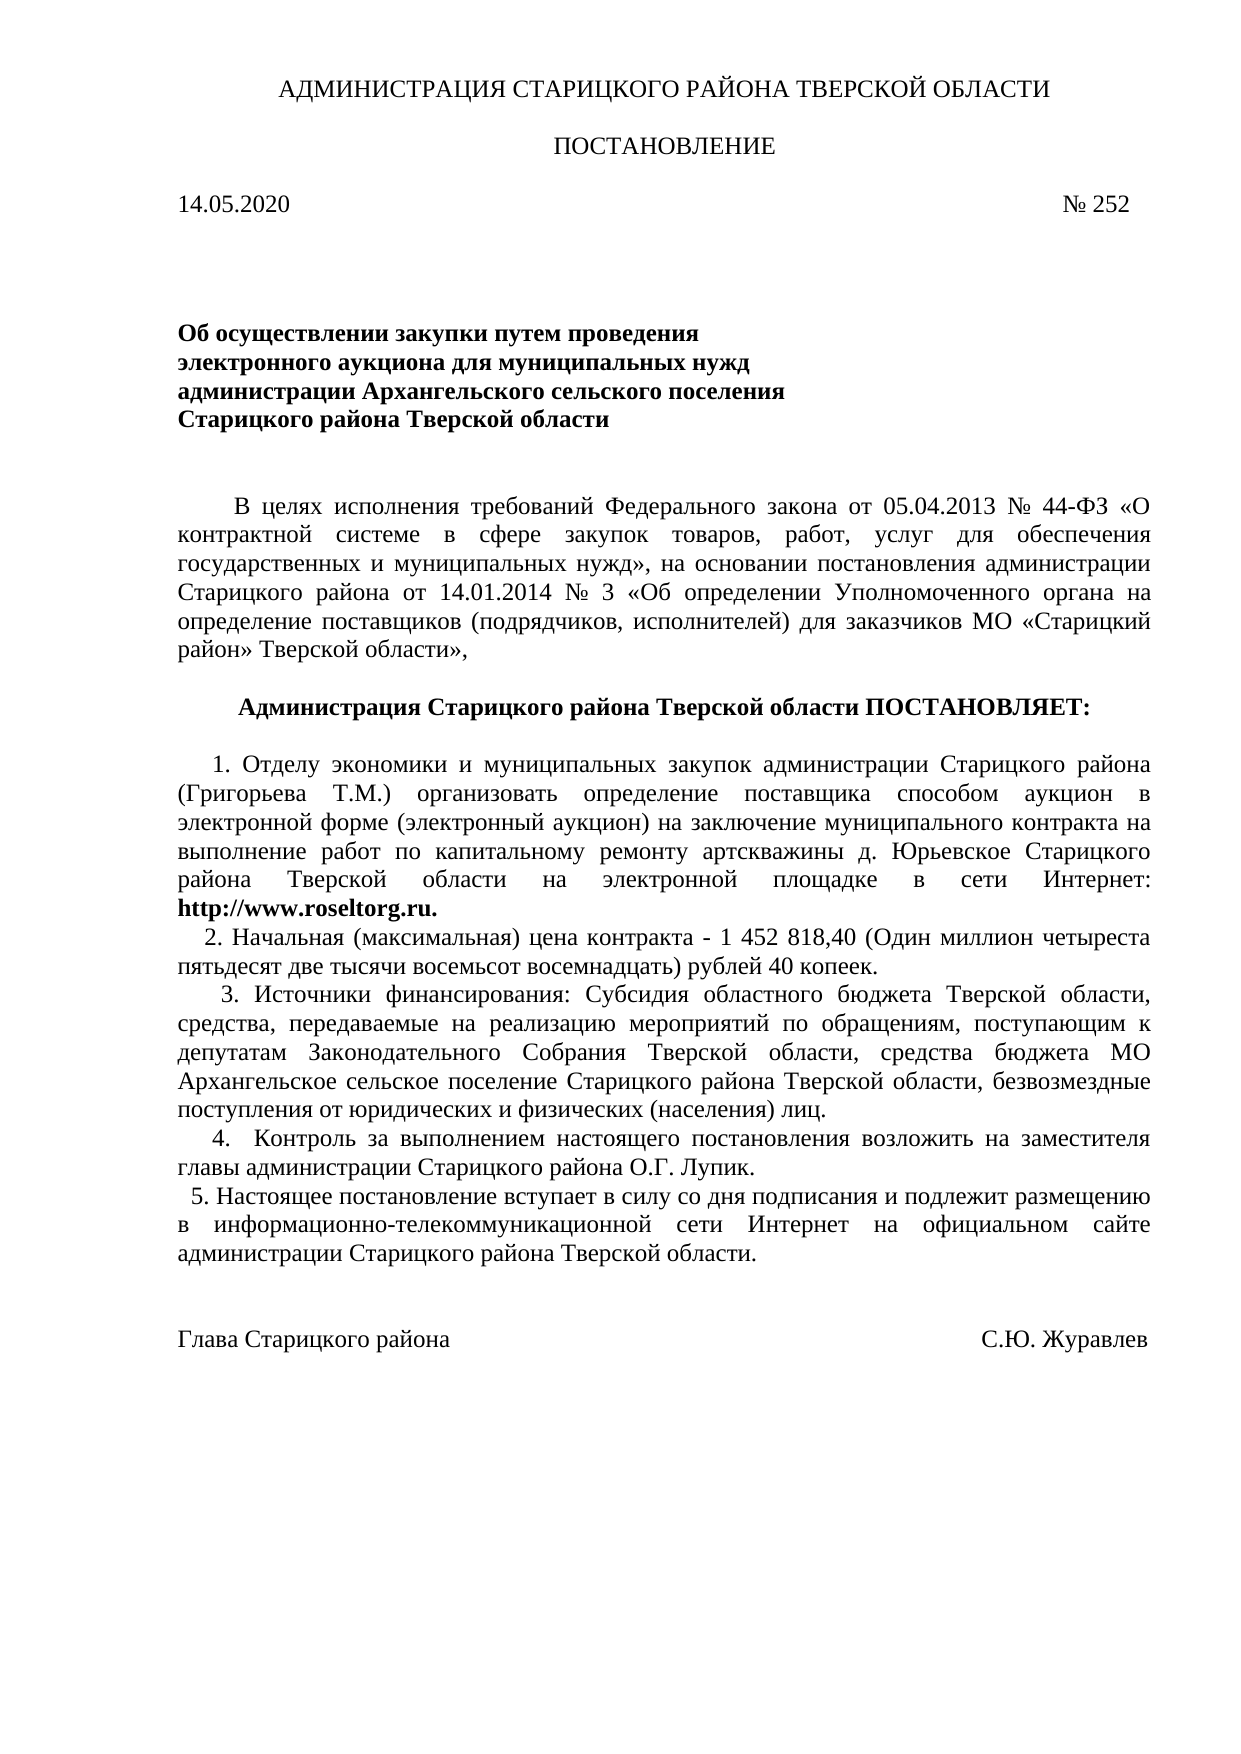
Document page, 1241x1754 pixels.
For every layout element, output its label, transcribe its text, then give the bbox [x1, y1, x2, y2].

text 4. Контроль за выполнением настоящего постановления возложить на заместителя главы администрации Старицкого района О.Г. Лупик. [177, 1123, 1152, 1181]
text ПОСТАНОВЛЕНИЕ [177, 131, 1152, 160]
text Об осуществлении закупки путем проведения [177, 318, 1152, 347]
text 14.05.2020 № 252 [177, 189, 1152, 218]
list 3. Источники финансирования: Субсидия областного бюджета Тверской области, средства, передаваемые на реализацию мероприятий по обращениям, поступающим к депутатам Законодательного Собрания Тверской области, средства бюджета МО Архангельское сельское поселение Старицкого района Тверской области, безвозмездные поступления от юридических и физических (населения) лиц. [177, 979, 1152, 1123]
text 5. Настоящее постановление вступает в силу со дня подписания и подлежит размещению в информационно-телекоммуникационной сети Интернет на официальном сайте администрации Старицкого района Тверской области. [177, 1181, 1152, 1267]
list 2. Начальная (максимальная) цена контракта - 1 452 818,40 (Один миллион четыреста пятьдесят две тысячи восемьсот восемнадцать) рублей 40 копеек. [177, 922, 1152, 979]
text Старицкого района Тверской области [177, 404, 1152, 433]
text электронного аукциона для муниципальных нужд [177, 347, 1152, 376]
text Администрация Старицкого района Тверской области ПОСТАНОВЛЯЕТ: [177, 692, 1152, 721]
text АДМИНИСТРАЦИЯ СТАРИЦКОГО РАЙОНА ТВЕРСКОЙ ОБЛАСТИ [177, 74, 1152, 103]
text 1. Отделу экономики и муниципальных закупок администрации Старицкого района (Григорьева Т.М.) организовать определение поставщика способом аукцион в электронной форме (электронный аукцион) на заключение муниципального контракта на выполнение работ по капитальному ремонту артскважины д. Юрьевское Старицкого района Тверской области на электронной площадке в сети Интернет: http://www.roseltorg.ru. [177, 749, 1152, 922]
text Глава Старицкого района С.Ю. Журавлев [177, 1324, 1152, 1353]
text администрации Архангельского сельского поселения [177, 376, 1152, 404]
text В целях исполнения требований Федерального закона от 05.04.2013 № 44-ФЗ «О контрактной системе в сфере закупок товаров, работ, услуг для обеспечения государственных и муниципальных нужд», на основании постановления администрации Старицкого района от 14.01.2014 № 3 «Об определении Уполномоченного органа на определение поставщиков (подрядчиков, исполнителей) для заказчиков МО «Старицкий район» Тверской области», [177, 491, 1152, 663]
